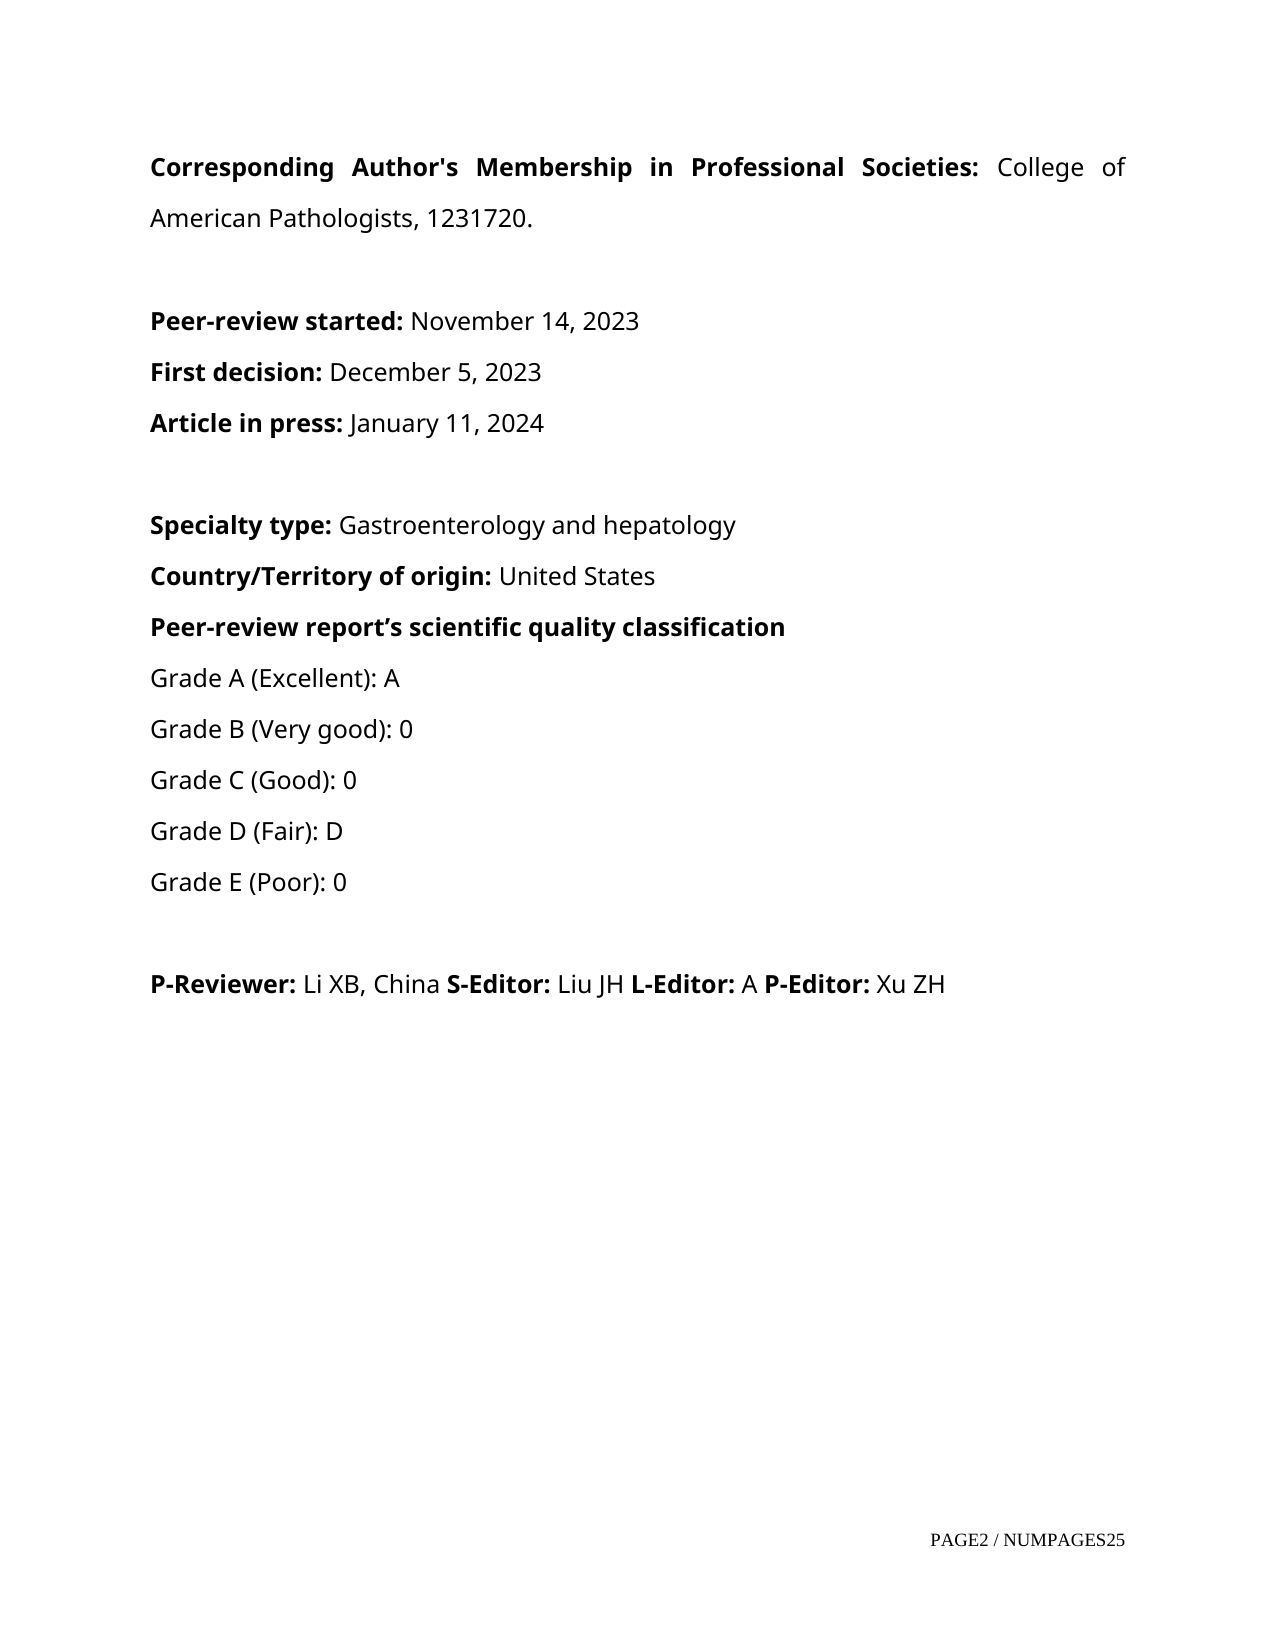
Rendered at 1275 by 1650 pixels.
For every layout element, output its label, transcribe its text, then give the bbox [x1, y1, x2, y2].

text Article in press: January 11, 2024 [150, 405, 1125, 439]
text Corresponding Author's Membership in Professional Societies: College of American Pathologists, 1231720. [150, 150, 1125, 235]
text Peer-review report’s scientific quality classification [150, 609, 1125, 643]
text Grade D (Fair): D [150, 813, 1125, 848]
text Specialty type: Gastroenterology and hepatology [150, 507, 1125, 541]
text Peer-review started: November 14, 2023 [150, 303, 1125, 337]
text Grade E (Poor): 0 [150, 864, 1125, 899]
text Country/Territory of origin: United States [150, 558, 1125, 592]
text P-Reviewer: Li XB, China S-Editor: Liu JH L-Editor: A P-Editor: Xu ZH [150, 967, 1125, 1001]
text Grade A (Excellent): A [150, 660, 1125, 694]
text Grade B (Very good): 0 [150, 711, 1125, 746]
text First decision: December 5, 2023 [150, 354, 1125, 388]
text Grade C (Good): 0 [150, 762, 1125, 797]
